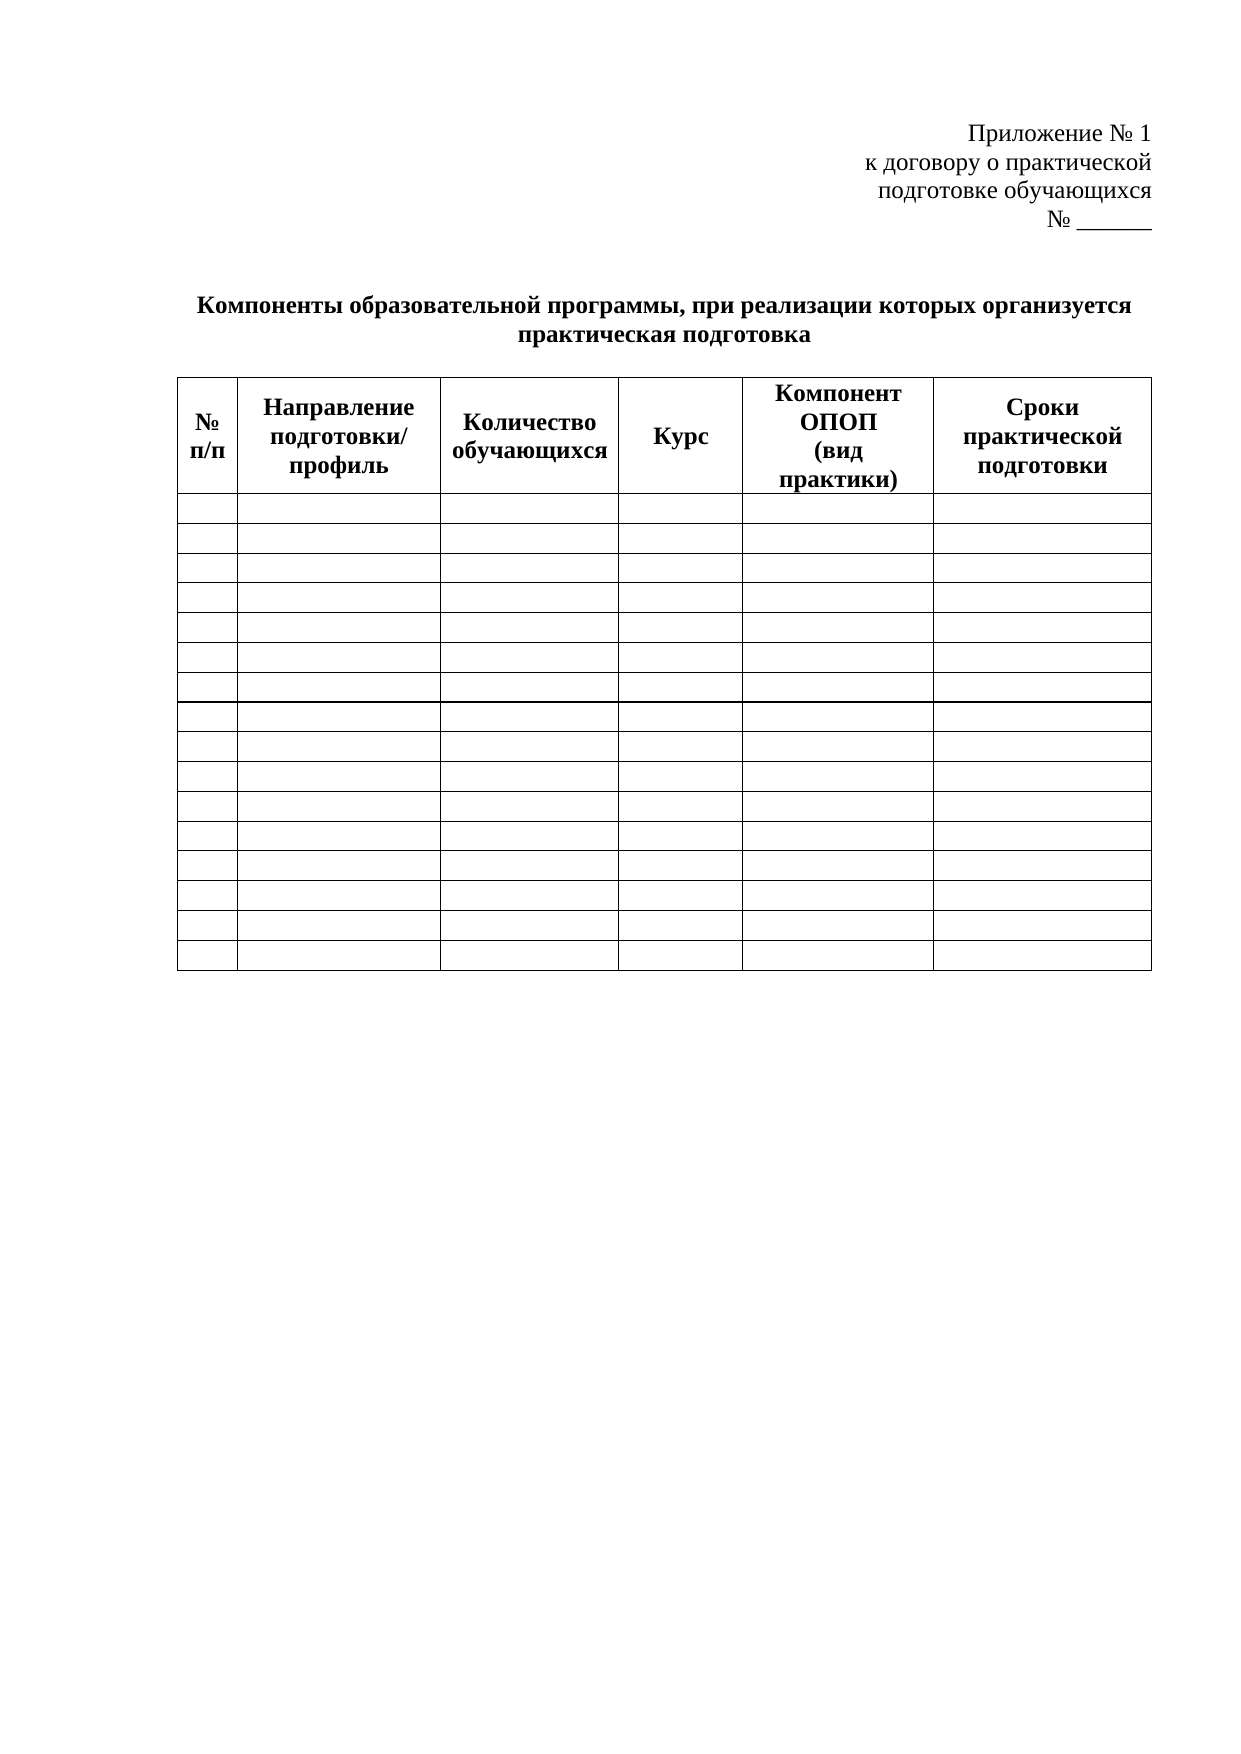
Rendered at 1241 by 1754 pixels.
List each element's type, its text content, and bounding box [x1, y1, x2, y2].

table_cell [934, 851, 1151, 880]
table_cell [743, 732, 933, 761]
table_cell [178, 613, 237, 642]
table_cell [619, 911, 742, 940]
table_cell [178, 494, 237, 523]
text Приложение № 1 [177, 118, 1152, 147]
table_cell [934, 881, 1151, 910]
table_cell [619, 792, 742, 821]
text подготовке обучающихся [177, 176, 1152, 204]
table_cell [743, 673, 933, 701]
table_header № п/п [178, 378, 237, 493]
table_cell [934, 941, 1151, 969]
table_cell [178, 524, 237, 552]
table_cell [238, 613, 440, 642]
table_cell [441, 851, 618, 880]
table_cell [441, 583, 618, 612]
table_cell [238, 792, 440, 821]
text к договору о практической [177, 147, 1152, 176]
table_cell [743, 881, 933, 910]
table_cell [619, 583, 742, 612]
table_cell [238, 524, 440, 552]
table_cell [441, 822, 618, 850]
table_cell [441, 881, 618, 910]
table_cell [178, 583, 237, 612]
table_cell [619, 643, 742, 672]
table_cell [238, 732, 440, 761]
table_cell [934, 911, 1151, 940]
table_cell [238, 583, 440, 612]
table_cell [619, 554, 742, 582]
table_cell [743, 911, 933, 940]
table_cell [619, 732, 742, 761]
table_cell [934, 613, 1151, 642]
table_cell [178, 822, 237, 850]
table_header Сроки практической подготовки [934, 378, 1151, 493]
table_cell [619, 762, 742, 791]
table_cell [441, 494, 618, 523]
table_cell [619, 613, 742, 642]
table_cell [743, 583, 933, 612]
table_header Количество обучающихся [441, 378, 618, 493]
table_cell [441, 673, 618, 701]
table_cell [743, 851, 933, 880]
table_cell [441, 792, 618, 821]
table_cell [934, 762, 1151, 791]
table_cell [743, 494, 933, 523]
table_cell [178, 851, 237, 880]
table_cell [178, 703, 237, 731]
table_cell [934, 643, 1151, 672]
table_header Компонент ОПОП (вид практики) [743, 378, 933, 493]
table_cell [238, 703, 440, 731]
table_cell [178, 554, 237, 582]
table_cell [441, 703, 618, 731]
table_cell [441, 732, 618, 761]
table_cell [934, 792, 1151, 821]
table_cell [238, 822, 440, 850]
table_cell [619, 673, 742, 701]
text Компоненты образовательной программы, при реализации которых организуется практическая подготовка [177, 291, 1152, 348]
table_cell [934, 703, 1151, 731]
table_cell [238, 881, 440, 910]
table_cell [934, 732, 1151, 761]
table_cell [743, 554, 933, 582]
table_cell [934, 494, 1151, 523]
table_cell [178, 673, 237, 701]
table_cell [178, 643, 237, 672]
table_cell [178, 732, 237, 761]
table_cell [743, 941, 933, 969]
table_cell [619, 703, 742, 731]
table_cell [178, 762, 237, 791]
table_cell [743, 822, 933, 850]
table_cell [619, 881, 742, 910]
table_header Направление подготовки/ профиль [238, 378, 440, 493]
table_cell [178, 941, 237, 969]
table_cell [441, 911, 618, 940]
table_cell [441, 554, 618, 582]
table_cell [619, 524, 742, 552]
table_cell [619, 941, 742, 969]
table_header Курс [619, 378, 742, 493]
table_cell [934, 554, 1151, 582]
table_cell [441, 613, 618, 642]
table_cell [619, 822, 742, 850]
table_cell [238, 643, 440, 672]
table_cell [441, 643, 618, 672]
table_cell [619, 851, 742, 880]
table_cell [743, 524, 933, 552]
table_cell [934, 822, 1151, 850]
table_cell [934, 524, 1151, 552]
table_cell [238, 673, 440, 701]
table_cell [619, 494, 742, 523]
table_cell [743, 613, 933, 642]
table_cell [238, 554, 440, 582]
table_cell [238, 941, 440, 969]
table_cell [743, 792, 933, 821]
table_cell [441, 941, 618, 969]
table_cell [743, 703, 933, 731]
table_cell [743, 762, 933, 791]
table_cell [934, 583, 1151, 612]
table_cell [238, 762, 440, 791]
table_cell [238, 851, 440, 880]
table_cell [178, 881, 237, 910]
table_cell [441, 524, 618, 552]
table_cell [238, 911, 440, 940]
table_cell [934, 673, 1151, 701]
table_cell [178, 911, 237, 940]
table_cell [178, 792, 237, 821]
table_cell [441, 762, 618, 791]
table_cell [238, 494, 440, 523]
text № ______ [177, 204, 1152, 233]
table_cell [743, 643, 933, 672]
